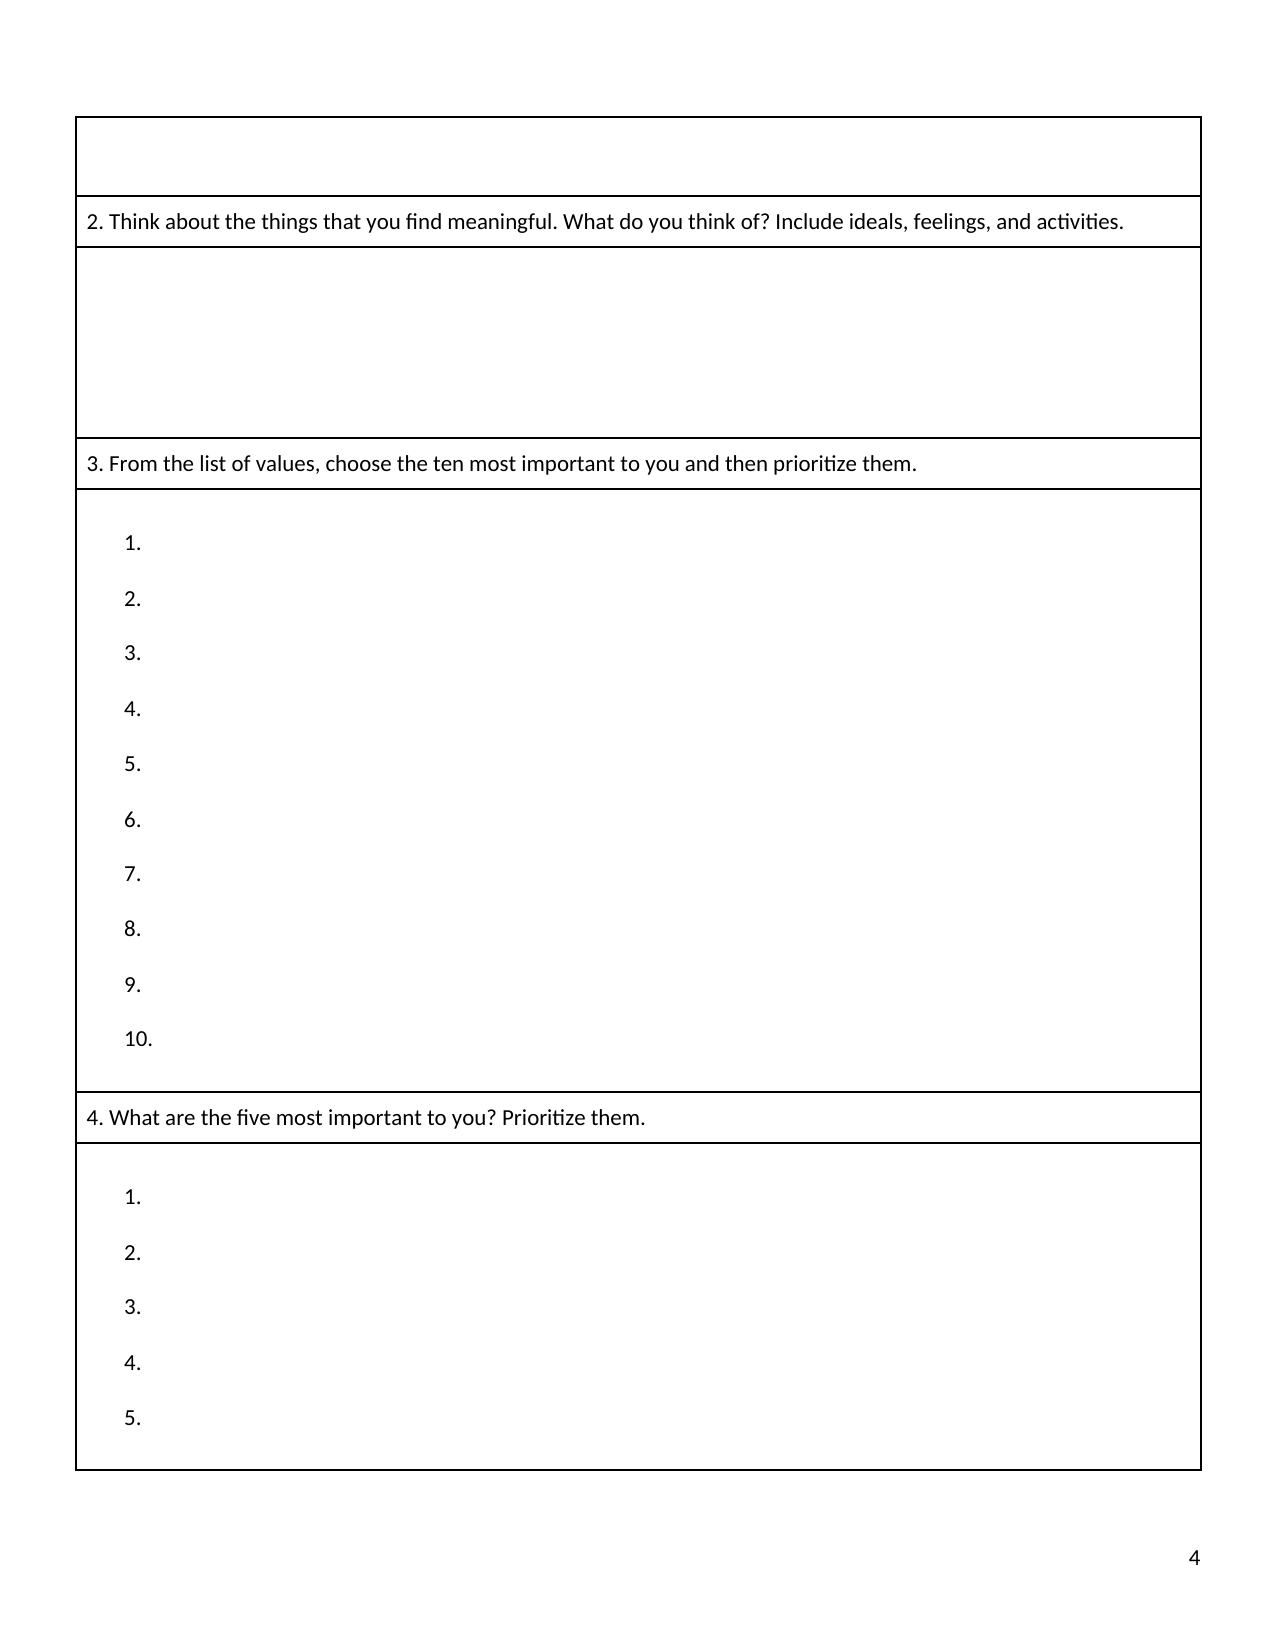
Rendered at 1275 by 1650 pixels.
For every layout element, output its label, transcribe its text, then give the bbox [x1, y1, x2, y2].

table_cell [77, 248, 1200, 437]
table_cell 2. Think about the things that you find meaningful. What do you think of? Include ideals, feelings, and activities. [77, 197, 1200, 246]
table_cell [77, 1144, 1200, 1469]
table_cell 4. What are the five most important to you? Prioritize them. [77, 1093, 1200, 1142]
table_cell [77, 118, 1200, 195]
table_cell [77, 490, 1200, 1091]
table_cell 3. From the list of values, choose the ten most important to you and then prioritize them. [77, 439, 1200, 488]
